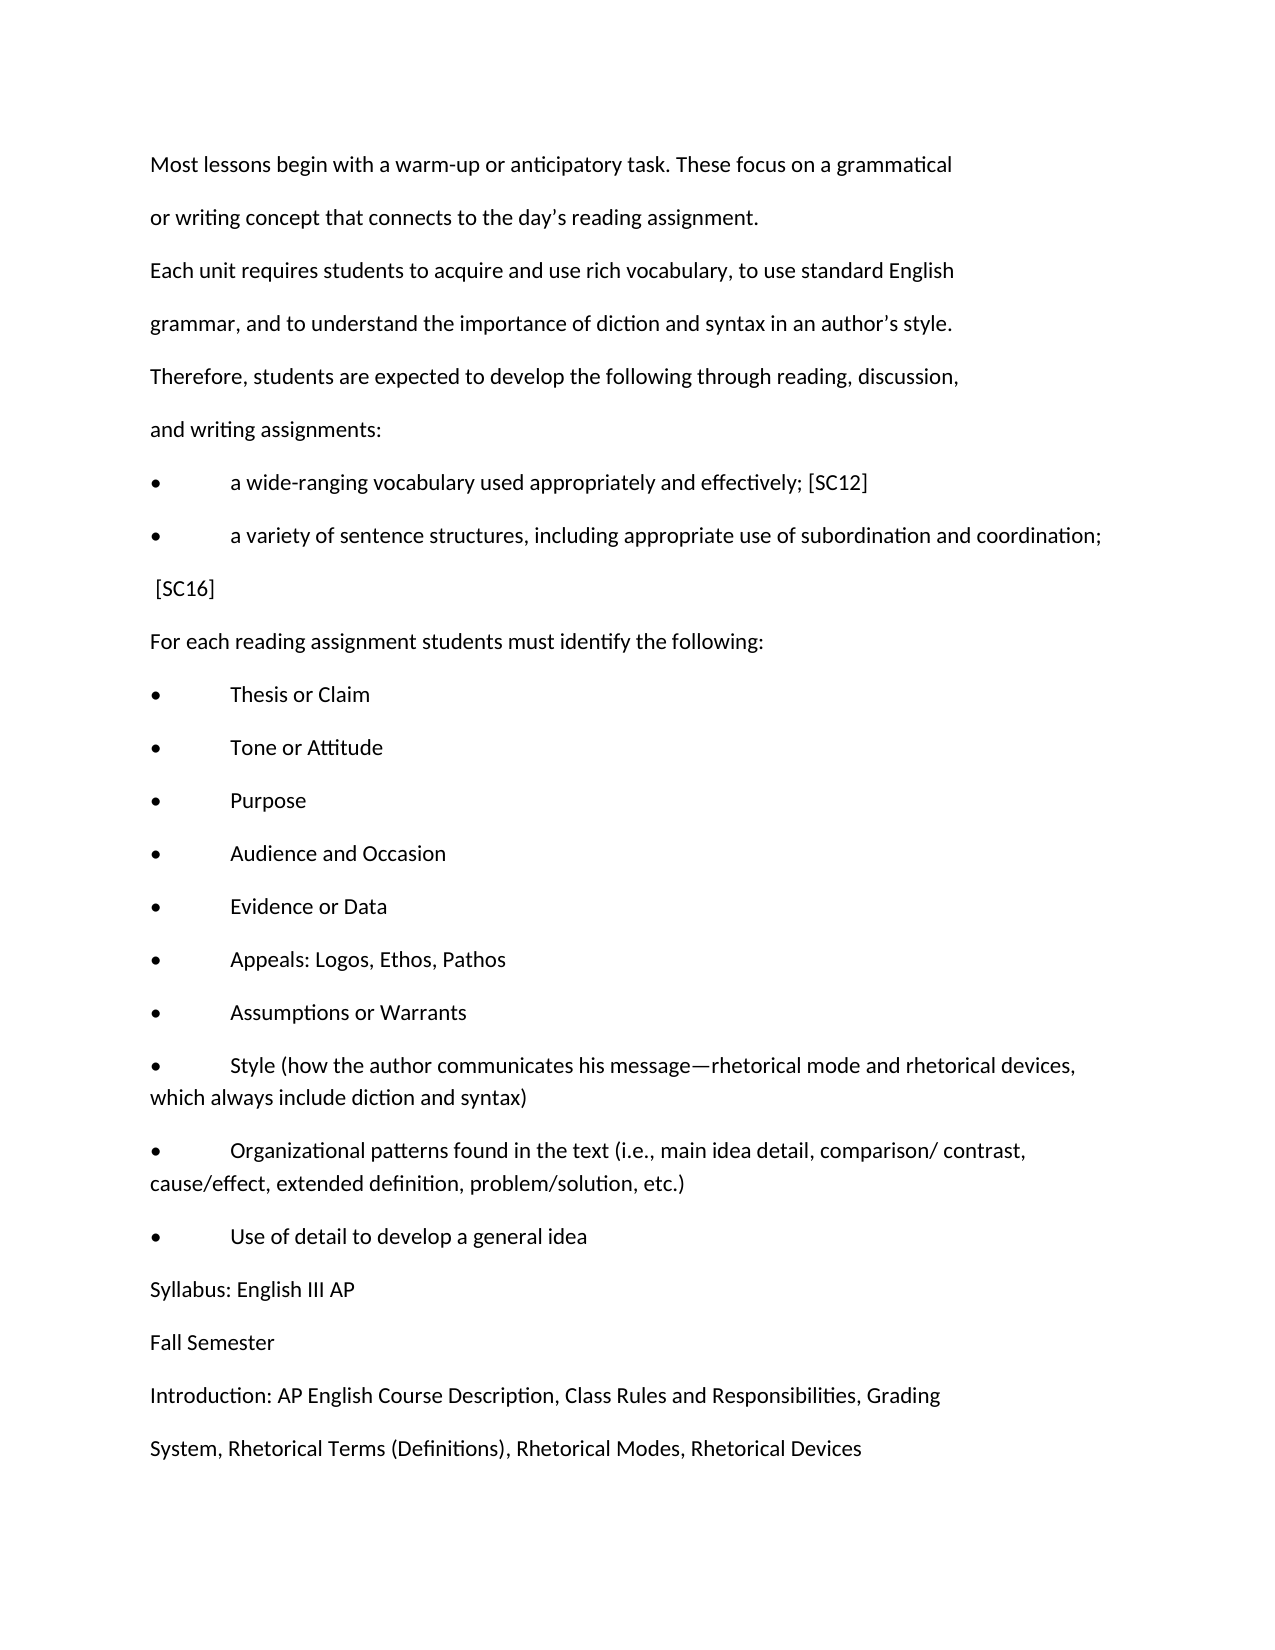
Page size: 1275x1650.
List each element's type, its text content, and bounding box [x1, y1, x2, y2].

text • Purpose [150, 786, 1125, 814]
text • Tone or Attitude [150, 733, 1125, 761]
text • Evidence or Data [150, 892, 1125, 920]
text • Audience and Occasion [150, 839, 1125, 867]
text For each reading assignment students must identify the following: [150, 627, 1125, 655]
text • Assumptions or Warrants [150, 998, 1125, 1026]
text • Organizational patterns found in the text (i.e., main idea detail, comparison/ contrast, cause/effect, extended definition, problem/solution, etc.) [150, 1137, 1125, 1197]
text • Style (how the author communicates his message—rhetorical mode and rhetorical devices, which always include diction and syntax) [150, 1051, 1125, 1112]
text • Appeals: Logos, Ethos, Pathos [150, 945, 1125, 973]
text Fall Semester [150, 1328, 1125, 1356]
text grammar, and to understand the importance of diction and syntax in an author’s style. [150, 309, 1125, 337]
text Syllabus: English III AP [150, 1275, 1125, 1303]
text Each unit requires students to acquire and use rich vocabulary, to use standard English [150, 256, 1125, 284]
text Most lessons begin with a warm-up or anticipatory task. These focus on a grammatical [150, 150, 1125, 178]
text [SC16] [150, 574, 1125, 602]
text Introduction: AP English Course Description, Class Rules and Responsibilities, Grading [150, 1381, 1125, 1409]
text or writing concept that connects to the day’s reading assignment. [150, 203, 1125, 231]
text System, Rhetorical Terms (Definitions), Rhetorical Modes, Rhetorical Devices [150, 1434, 1125, 1462]
text Therefore, students are expected to develop the following through reading, discussion, [150, 362, 1125, 390]
text • a wide-ranging vocabulary used appropriately and effectively; [SC12] [150, 468, 1125, 496]
text • a variety of sentence structures, including appropriate use of subordination and coordination; [150, 521, 1125, 549]
text and writing assignments: [150, 415, 1125, 443]
text • Thesis or Claim [150, 680, 1125, 708]
text • Use of detail to develop a general idea [150, 1222, 1125, 1250]
